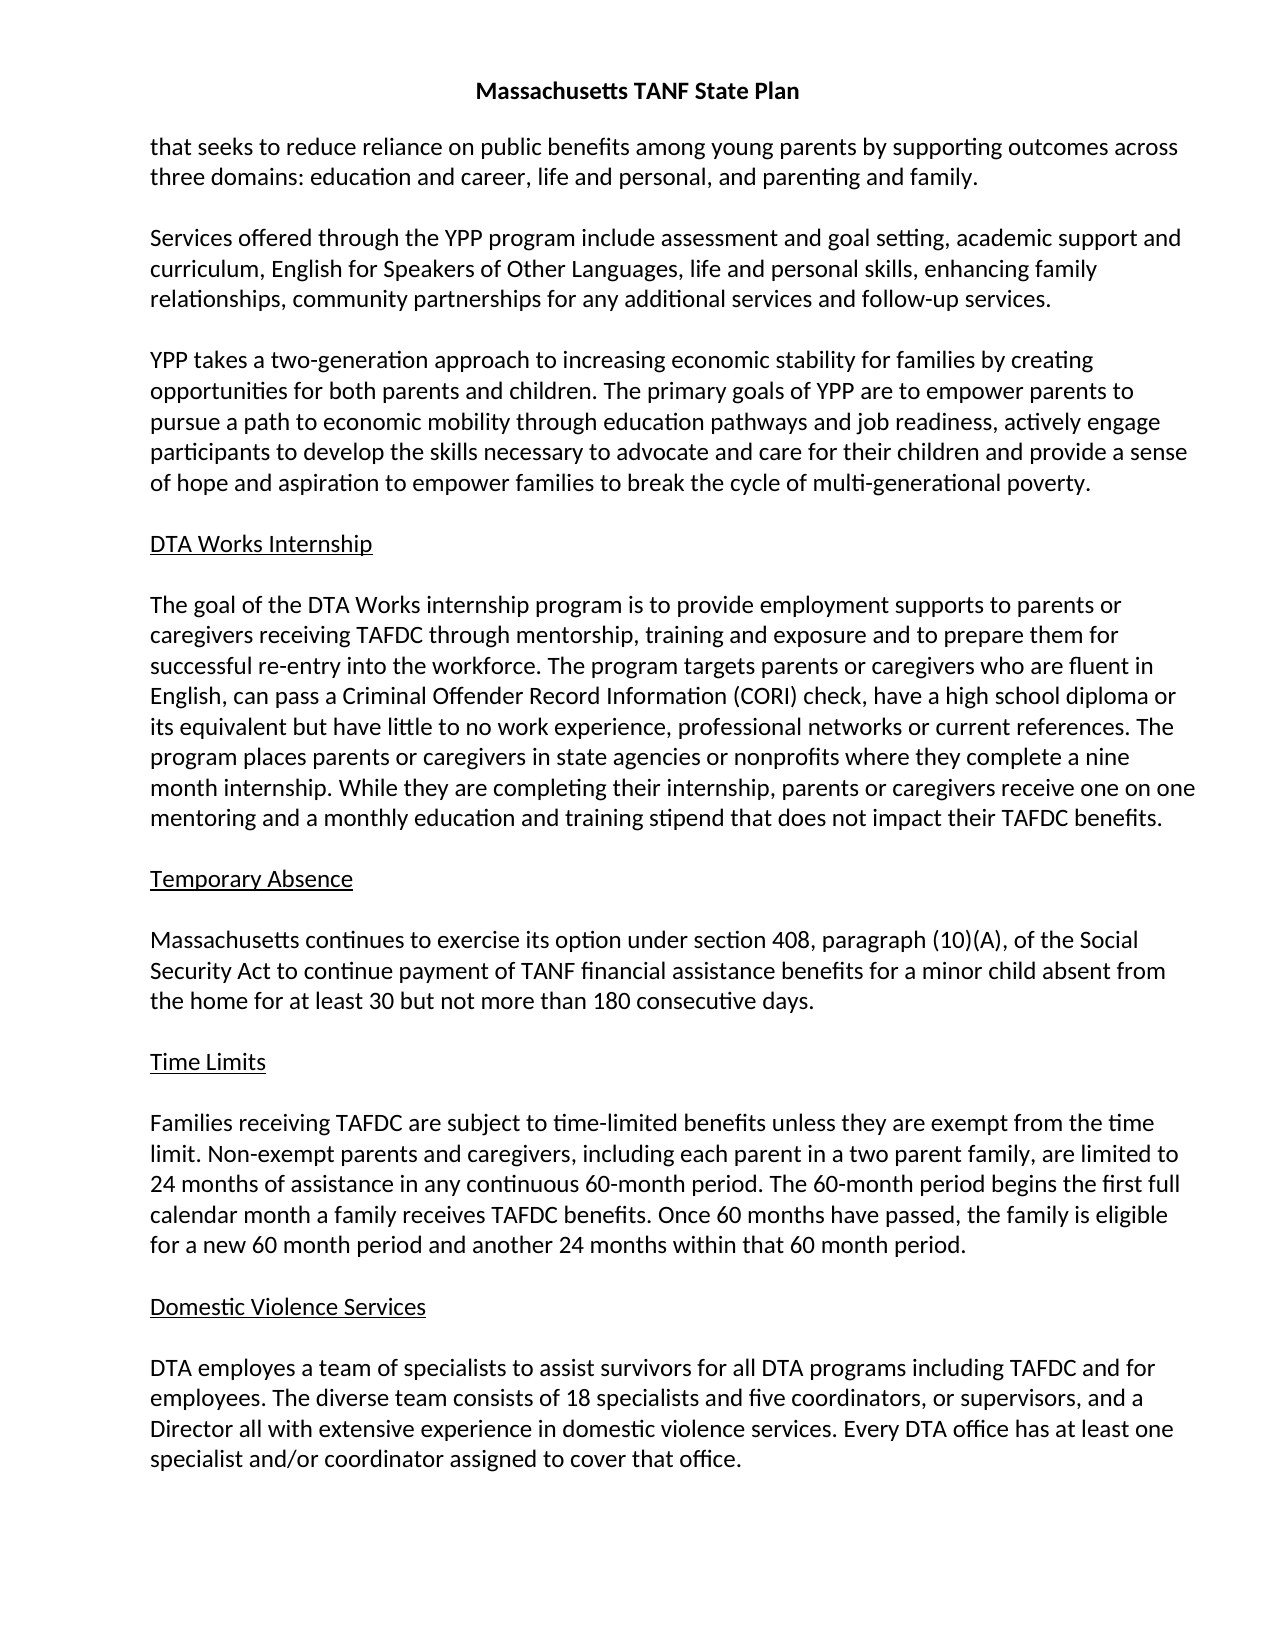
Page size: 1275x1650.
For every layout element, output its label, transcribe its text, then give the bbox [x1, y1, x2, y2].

text The goal of the DTA Works internship program is to provide employment supports to parents or caregivers receiving TAFDC through mentorship, training and exposure and to prepare them for successful re-entry into the workforce. The program targets parents or caregivers who are fluent in English, can pass a Criminal Offender Record Information (CORI) check, have a high school diploma or its equivalent but have little to no work experience, professional networks or current references. The program places parents or caregivers in state agencies or nonprofits where they complete a nine month internship. While they are completing their internship, parents or caregivers receive one on one mentoring and a monthly education and training stipend that does not impact their TAFDC benefits. [150, 589, 1200, 833]
text Domestic Violence Services [150, 1291, 1200, 1321]
text Services offered through the YPP program include assessment and goal setting, academic support and curriculum, English for Speakers of Other Languages, life and personal skills, enhancing family relationships, community partnerships for any additional services and follow-up services. [150, 222, 1200, 314]
text Temporary Absence [150, 863, 1200, 894]
text YPP takes a two-generation approach to increasing economic stability for families by creating opportunities for both parents and children. The primary goals of YPP are to empower parents to pursue a path to economic mobility through education pathways and job readiness, actively engage participants to develop the skills necessary to advocate and care for their children and provide a sense of hope and aspiration to empower families to break the cycle of multi-generational poverty. [150, 344, 1200, 497]
text Families receiving TAFDC are subject to time-limited benefits unless they are exempt from the time limit. Non-exempt parents and caregivers, including each parent in a two parent family, are limited to 24 months of assistance in any continuous 60-month period. The 60-month period begins the first full calendar month a family receives TAFDC benefits. Once 60 months have passed, the family is eligible for a new 60 month period and another 24 months within that 60 month period. [150, 1108, 1200, 1260]
text DTA employes a team of specialists to assist survivors for all DTA programs including TAFDC and for employees. The diverse team consists of 18 specialists and five coordinators, or supervisors, and a Director all with extensive experience in domestic violence services. Every DTA office has at least one specialist and/or coordinator assigned to cover that office. [150, 1352, 1200, 1474]
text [150, 131, 1200, 192]
text Time Limits [150, 1047, 1200, 1077]
text Massachusetts continues to exercise its option under section 408, paragraph (10)(A), of the Social Security Act to continue payment of TANF financial assistance benefits for a minor child absent from the home for at least 30 but not more than 180 consecutive days. [150, 924, 1200, 1016]
text DTA Works Internship [150, 528, 1200, 558]
